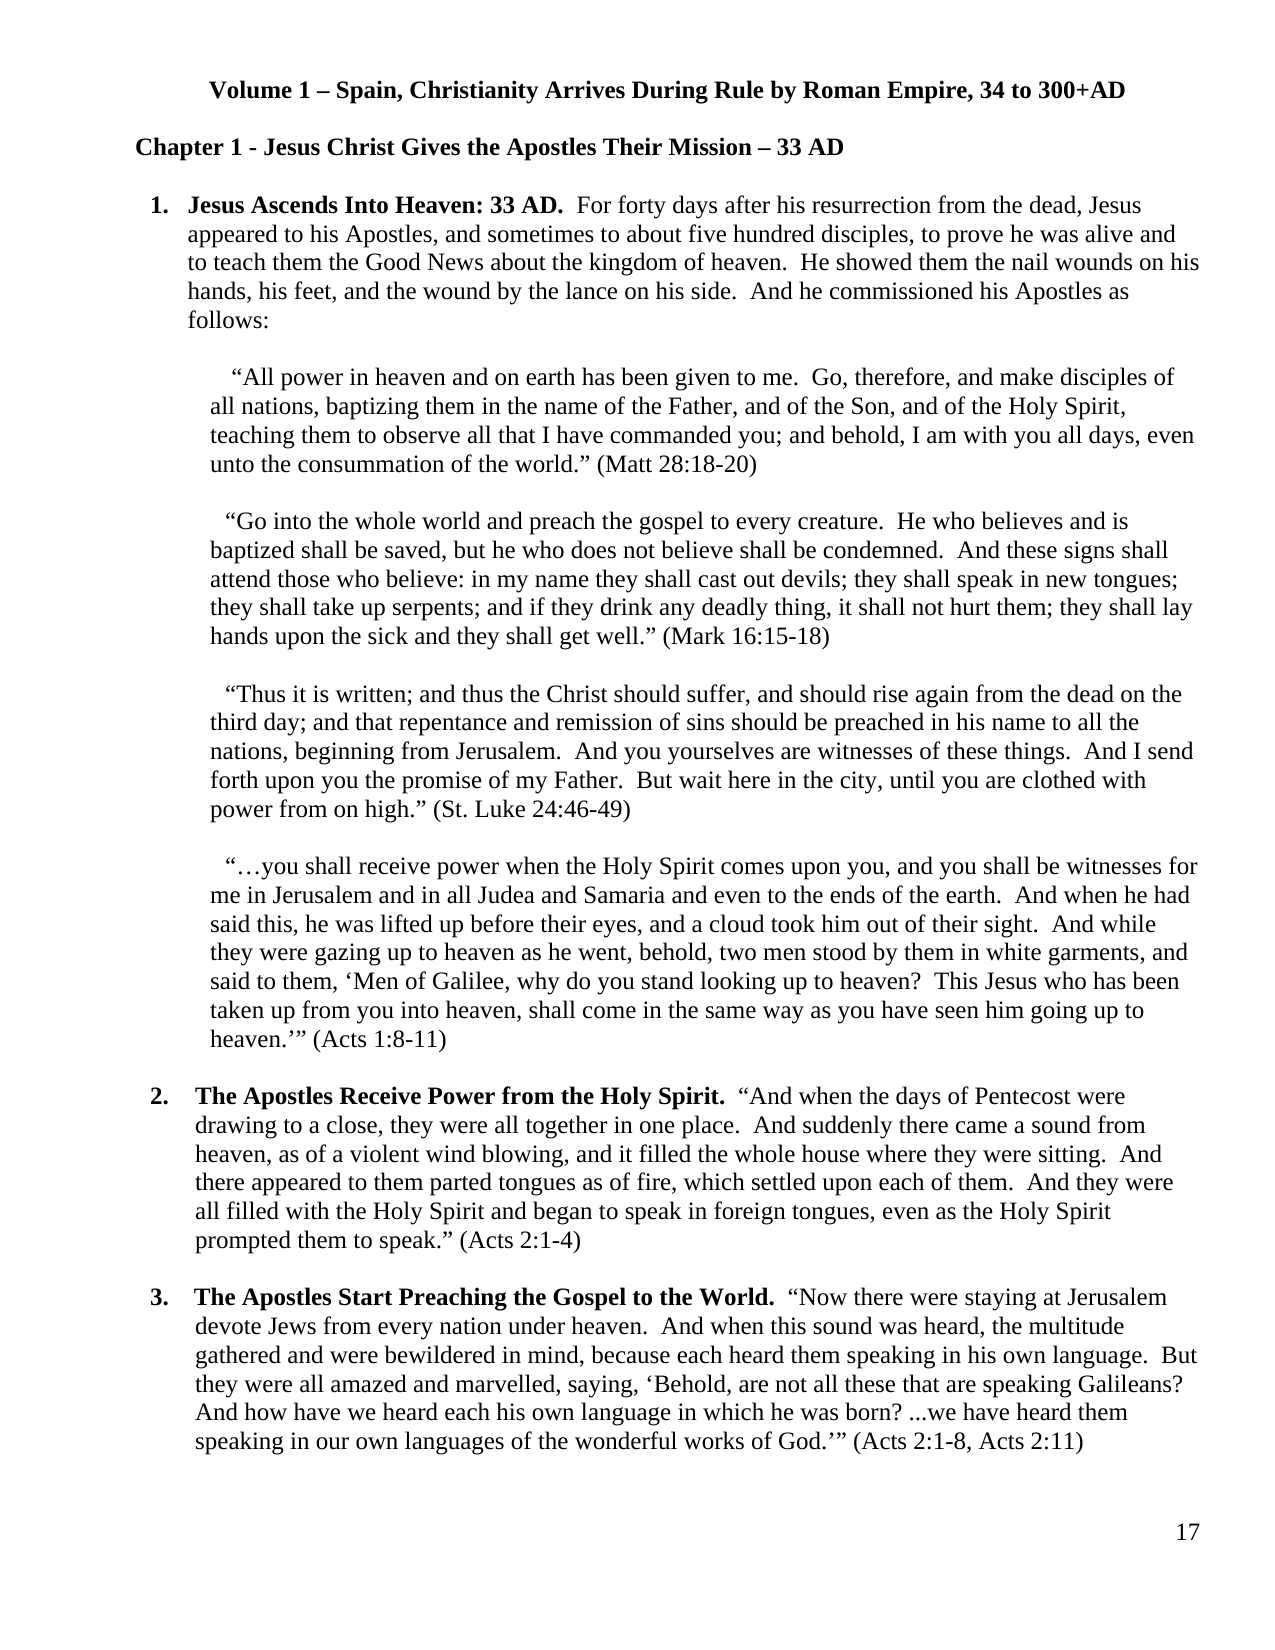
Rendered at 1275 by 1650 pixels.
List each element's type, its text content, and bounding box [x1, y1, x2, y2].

text “Go into the whole world and preach the gospel to every creature. He who believes and is baptized shall be saved, but he who does not believe shall be condemned. And these signs shall attend those who believe: in my name they shall cast out devils; they shall speak in new tongues; they shall take up serpents; and if they drink any deadly thing, it shall not hurt them; they shall lay hands upon the sick and they shall get well.” (Mark 16:15-18) [210, 506, 1200, 650]
text Chapter 1 - Jesus Christ Gives the Apostles Their Mission – 33 AD [135, 132, 1200, 161]
text “Thus it is written; and thus the Christ should suffer, and should rise again from the dead on the third day; and that repentance and remission of sins should be preached in his name to all the nations, beginning from Jerusalem. And you yourselves are witnesses of these things. And I send forth upon you the promise of my Father. But wait here in the city, until you are clothed with power from on high.” (St. Luke 24:46-49) [210, 679, 1200, 822]
text 3. The Apostles Start Preaching the Gospel to the World. “Now there were staying at Jerusalem devote Jews from every nation under heaven. And when this sound was heard, the multitude gathered and were bewildered in mind, because each heard them speaking in his own language. But they were all amazed and marvelled, saying, ‘Behold, are not all these that are speaking Galileans? And how have we heard each his own language in which he was born? ...we have heard them speaking in our own languages of the wonderful works of God.’” (Acts 2:1-8, Acts 2:11) [150, 1282, 1200, 1455]
text Volume 1 – Spain, Christianity Arrives During Rule by Roman Empire, 34 to 300+AD [135, 75, 1200, 104]
text 2. The Apostles Receive Power from the Holy Spirit. “And when the days of Pentecost were drawing to a close, they were all together in one place. And suddenly there came a sound from heaven, as of a violent wind blowing, and it filled the whole house where they were sitting. And there appeared to them parted tongues as of fire, which settled upon each of them. And they were all filled with the Holy Spirit and began to speak in foreign tongues, even as the Holy Spirit prompted them to speak.” (Acts 2:1-4) [150, 1081, 1200, 1254]
text “…you shall receive power when the Holy Spirit comes upon you, and you shall be witnesses for me in Jerusalem and in all Judea and Samaria and even to the ends of the earth. And when he had said this, he was lifted up before their eyes, and a cloud took him out of their sight. And while they were gazing up to heaven as he went, behold, two men stood by them in white garments, and said to them, ‘Men of Galilee, why do you stand looking up to heaven? This Jesus who has been taken up from you into heaven, shall come in the same way as you have seen him going up to heaven.’” (Acts 1:8-11) [210, 851, 1200, 1052]
text “All power in heaven and on earth has been given to me. Go, therefore, and make disciples of all nations, baptizing them in the name of the Father, and of the Son, and of the Holy Spirit, teaching them to observe all that I have commanded you; and behold, I am with you all days, even unto the consummation of the world.” (Matt 28:18-20) [210, 362, 1200, 477]
list Jesus Ascends Into Heaven: 33 AD. For forty days after his resurrection from the dead, Jesus appeared to his Apostles, and sometimes to about five hundred disciples, to prove he was alive and to teach them the Good News about the kingdom of heaven. He showed them the nail wounds on his hands, his feet, and the wound by the lance on his side. And he commissioned his Apostles as follows: [150, 190, 1200, 334]
